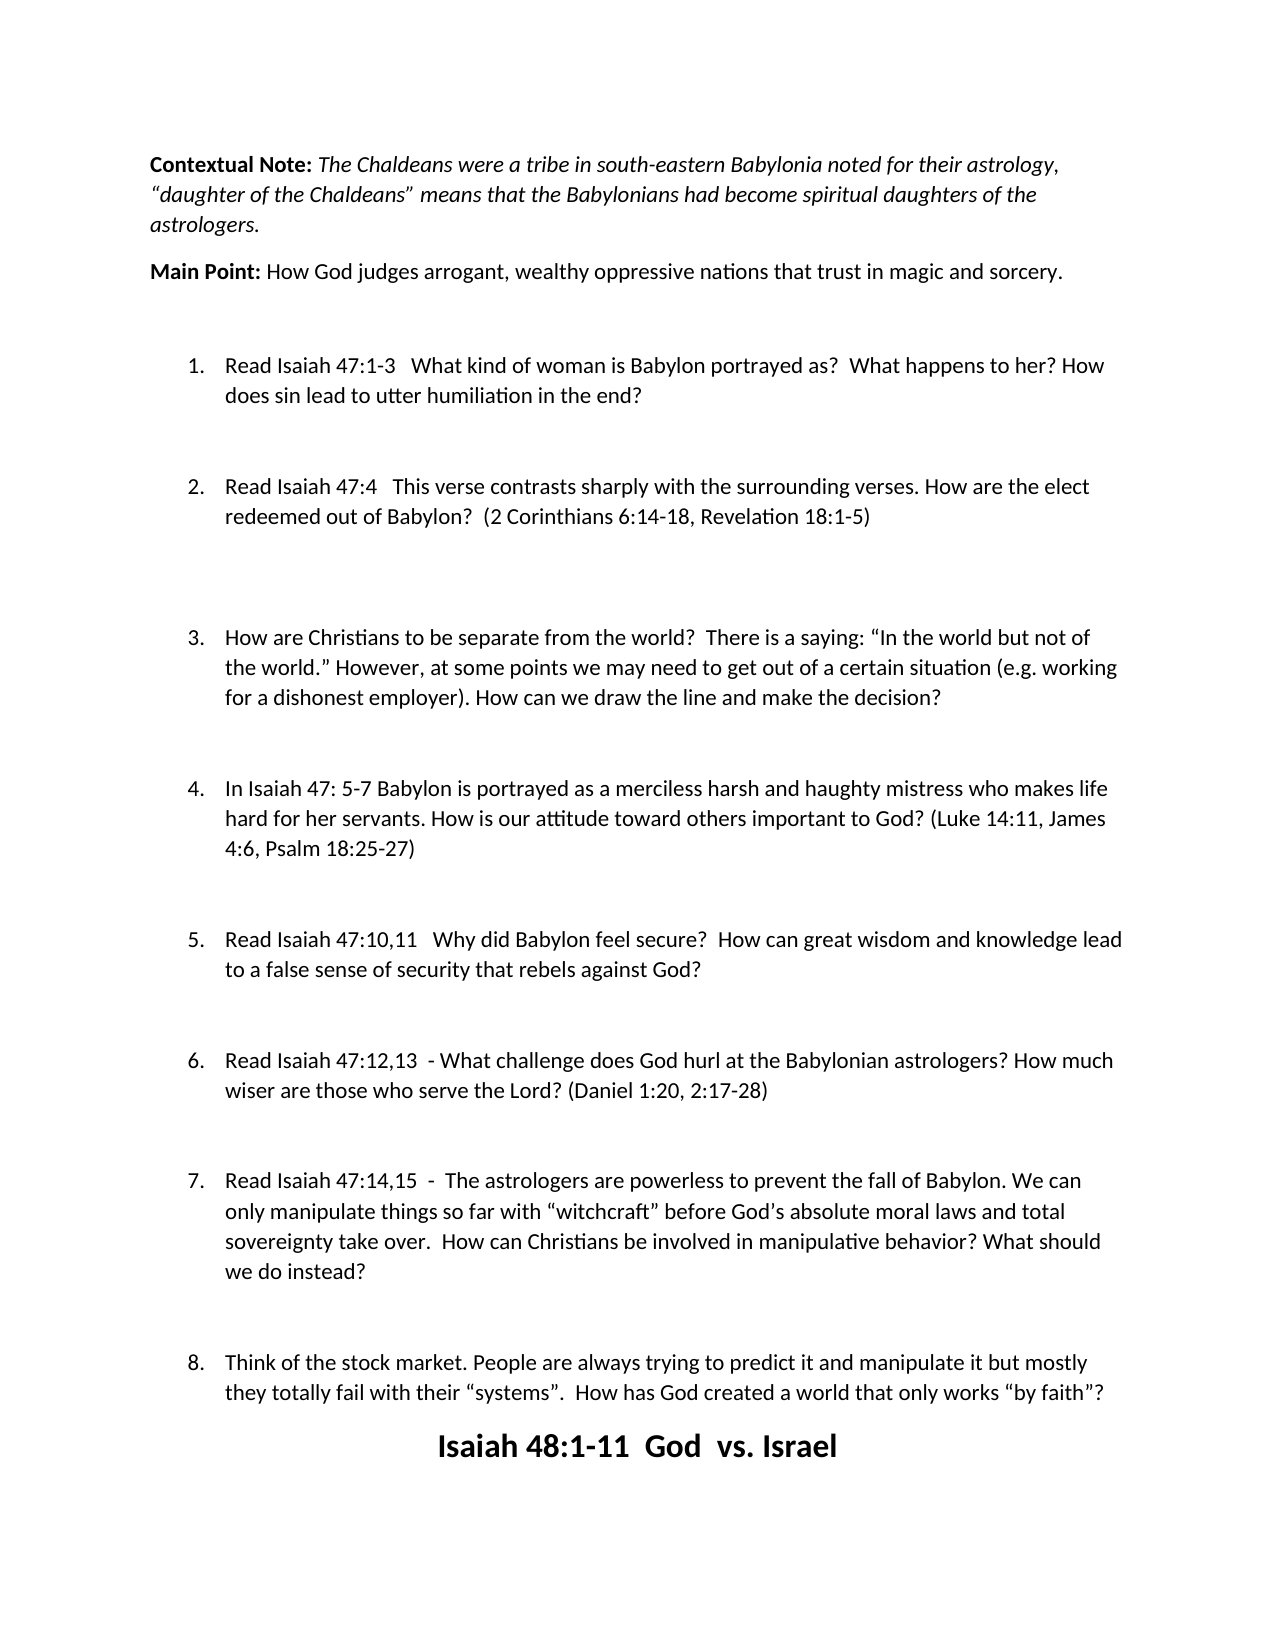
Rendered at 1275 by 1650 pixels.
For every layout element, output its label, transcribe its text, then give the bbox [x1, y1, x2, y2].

list How are Christians to be separate from the world? There is a saying: “In the world but not of the world.” However, at some points we may need to get out of a certain situation (e.g. working for a dishonest employer). How can we draw the line and make the decision? [187, 623, 1125, 772]
list Read Isaiah 47:4 This verse contrasts sharply with the surrounding verses. How are the elect redeemed out of Babylon? (2 Corinthians 6:14-18, Revelation 18:1-5) [187, 472, 1125, 621]
list Read Isaiah 47:12,13 - What challenge does God hurl at the Babylonian astrologers? How much wiser are those who serve the Lord? (Daniel 1:20, 2:17-28) [187, 1046, 1125, 1164]
list Read Isaiah 47:10,11 Why did Babylon feel secure? How can great wisdom and knowledge lead to a false sense of security that rebels against God? [187, 925, 1125, 1044]
text Contextual Note: The Chaldeans were a tribe in south-eastern Babylonia noted for their astrology, “daughter of the Chaldeans” means that the Babylonians had become spiritual daughters of the astrologers. [150, 150, 1125, 238]
text Isaiah 48:1-11 God vs. Israel [150, 1425, 1125, 1466]
text Main Point: How God judges arrogant, wealthy oppressive nations that trust in magic and sorcery. [150, 257, 1125, 285]
list In Isaiah 47: 5-7 Babylon is portrayed as a merciless harsh and haughty mistress who makes life hard for her servants. How is our attitude toward others important to God? (Luke 14:11, James 4:6, Psalm 18:25-27) [187, 774, 1125, 923]
list Think of the stock market. People are always trying to predict it and manipulate it but mostly they totally fail with their “systems”. How has God created a world that only works “by faith”? [187, 1348, 1125, 1406]
list Read Isaiah 47:1-3 What kind of woman is Babylon portrayed as? What happens to her? How does sin lead to utter humiliation in the end? [187, 351, 1125, 470]
list Read Isaiah 47:14,15 - The astrologers are powerless to prevent the fall of Babylon. We can only manipulate things so far with “witchcraft” before God’s absolute moral laws and total sovereignty take over. How can Christians be involved in manipulative behavior? What should we do instead? [187, 1167, 1125, 1346]
